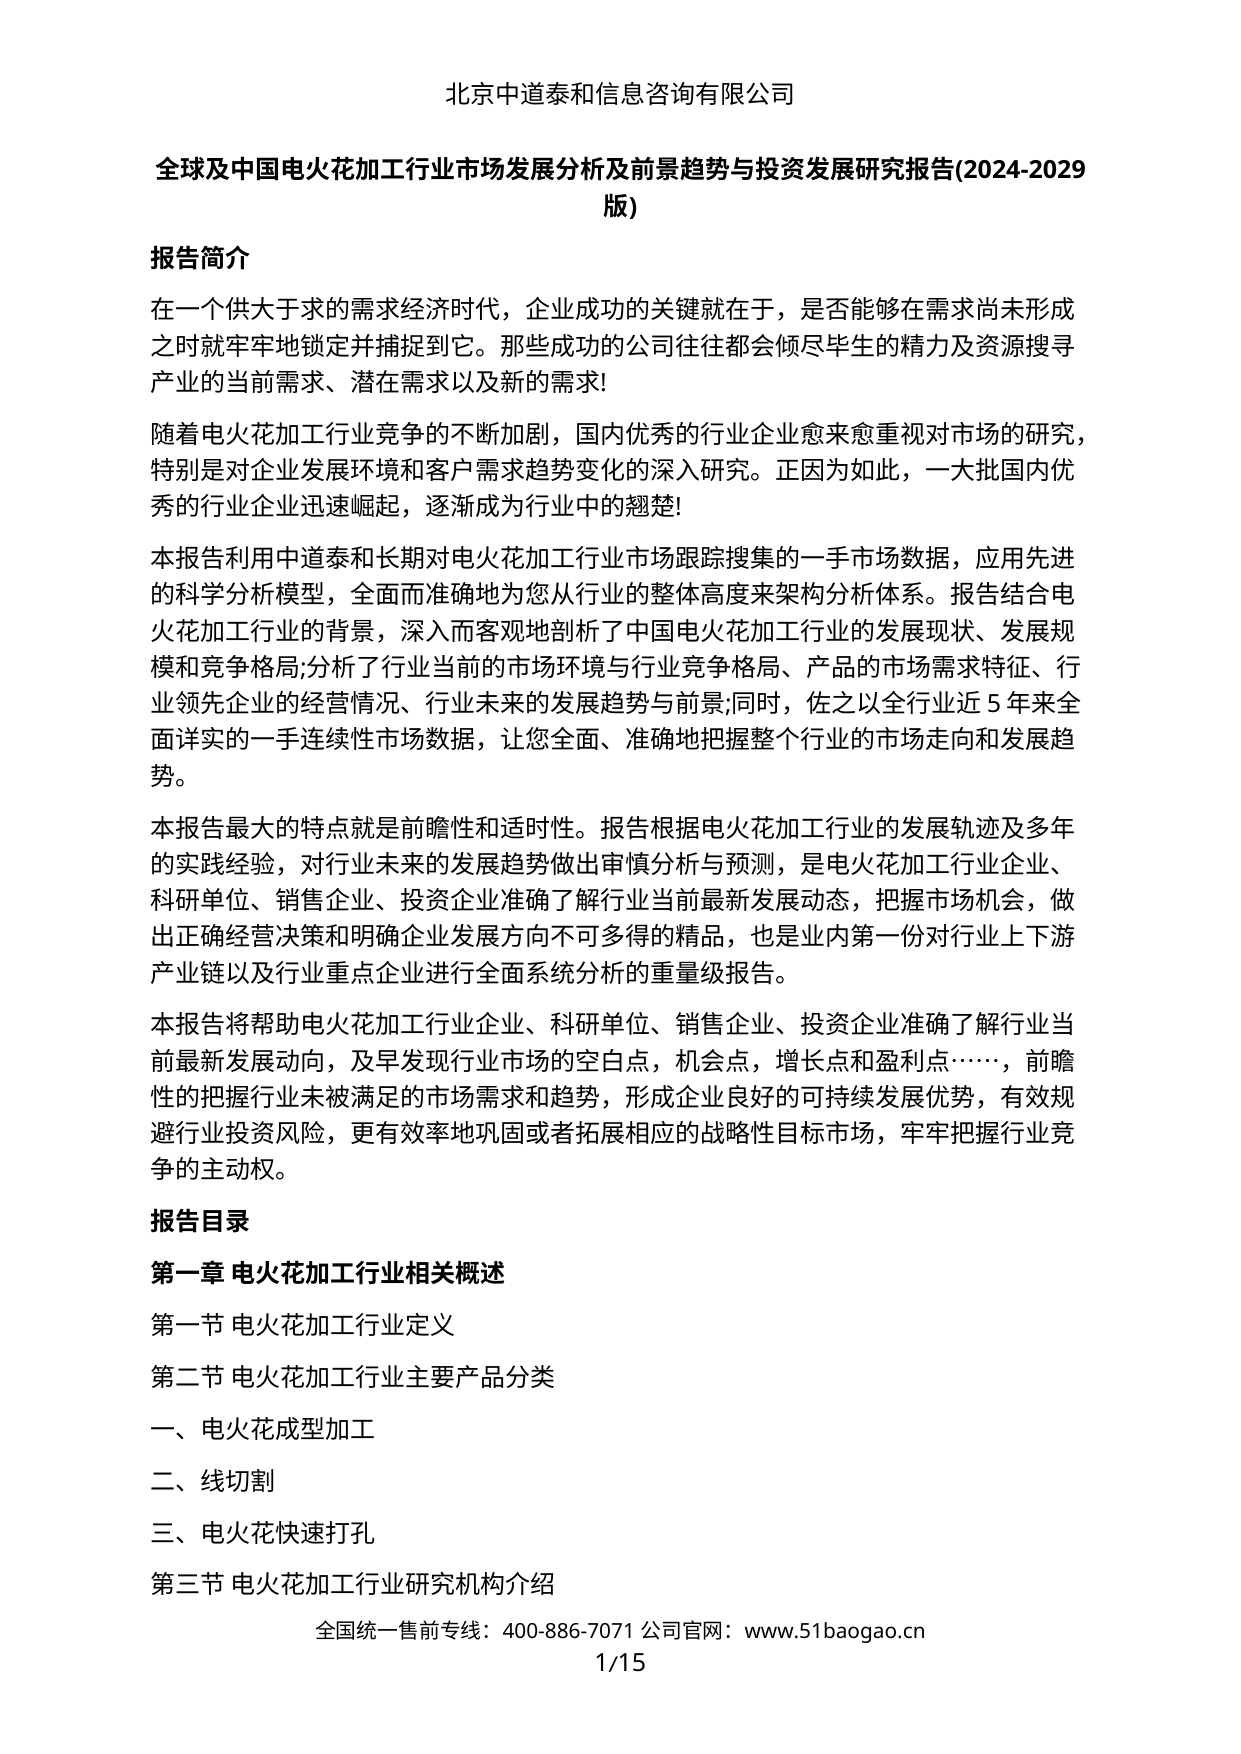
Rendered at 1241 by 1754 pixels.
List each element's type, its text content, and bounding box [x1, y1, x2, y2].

text 三、电火花快速打孔 [150, 1513, 1090, 1549]
text 本报告利用中道泰和长期对电火花加工行业市场跟踪搜集的一手市场数据，应用先进的科学分析模型，全面而准确地为您从行业的整体高度来架构分析体系。报告结合电火花加工行业的背景，深入而客观地剖析了中国电火花加工行业的发展现状、发展规模和竞争格局;分析了行业当前的市场环境与行业竞争格局、产品的市场需求特征、行业领先企业的经营情况、行业未来的发展趋势与前景;同时，佐之以全行业近5年来全面详实的一手连续性市场数据，让您全面、准确地把握整个行业的市场走向和发展趋势。 [150, 539, 1090, 792]
text 本报告将帮助电火花加工行业企业、科研单位、销售企业、投资企业准确了解行业当前最新发展动向，及早发现行业市场的空白点，机会点，增长点和盈利点……，前瞻性的把握行业未被满足的市场需求和趋势，形成企业良好的可持续发展优势，有效规避行业投资风险，更有效率地巩固或者拓展相应的战略性目标市场，牢牢把握行业竞争的主动权。 [150, 1005, 1090, 1186]
text 第二节 电火花加工行业主要产品分类 [150, 1357, 1090, 1394]
text 报告简介 [150, 238, 1090, 274]
text 第一节 电火花加工行业定义 [150, 1306, 1090, 1342]
text 随着电火花加工行业竞争的不断加剧，国内优秀的行业企业愈来愈重视对市场的研究，特别是对企业发展环境和客户需求趋势变化的深入研究。正因为如此，一大批国内优秀的行业企业迅速崛起，逐渐成为行业中的翘楚! [150, 414, 1090, 523]
text 报告目录 [150, 1202, 1090, 1238]
text 全球及中国电火花加工行业市场发展分析及前景趋势与投资发展研究报告(2024-2029版) [150, 150, 1090, 222]
text 第一章 电火花加工行业相关概述 [150, 1254, 1090, 1290]
text 二、线切割 [150, 1461, 1090, 1497]
text 本报告最大的特点就是前瞻性和适时性。报告根据电火花加工行业的发展轨迹及多年的实践经验，对行业未来的发展趋势做出审慎分析与预测，是电火花加工行业企业、科研单位、销售企业、投资企业准确了解行业当前最新发展动态，把握市场机会，做出正确经营决策和明确企业发展方向不可多得的精品，也是业内第一份对行业上下游产业链以及行业重点企业进行全面系统分析的重量级报告。 [150, 808, 1090, 989]
text 第三节 电火花加工行业研究机构介绍 [150, 1565, 1090, 1601]
text 在一个供大于求的需求经济时代，企业成功的关键就在于，是否能够在需求尚未形成之时就牢牢地锁定并捕捉到它。那些成功的公司往往都会倾尽毕生的精力及资源搜寻产业的当前需求、潜在需求以及新的需求! [150, 290, 1090, 399]
text 一、电火花成型加工 [150, 1409, 1090, 1446]
